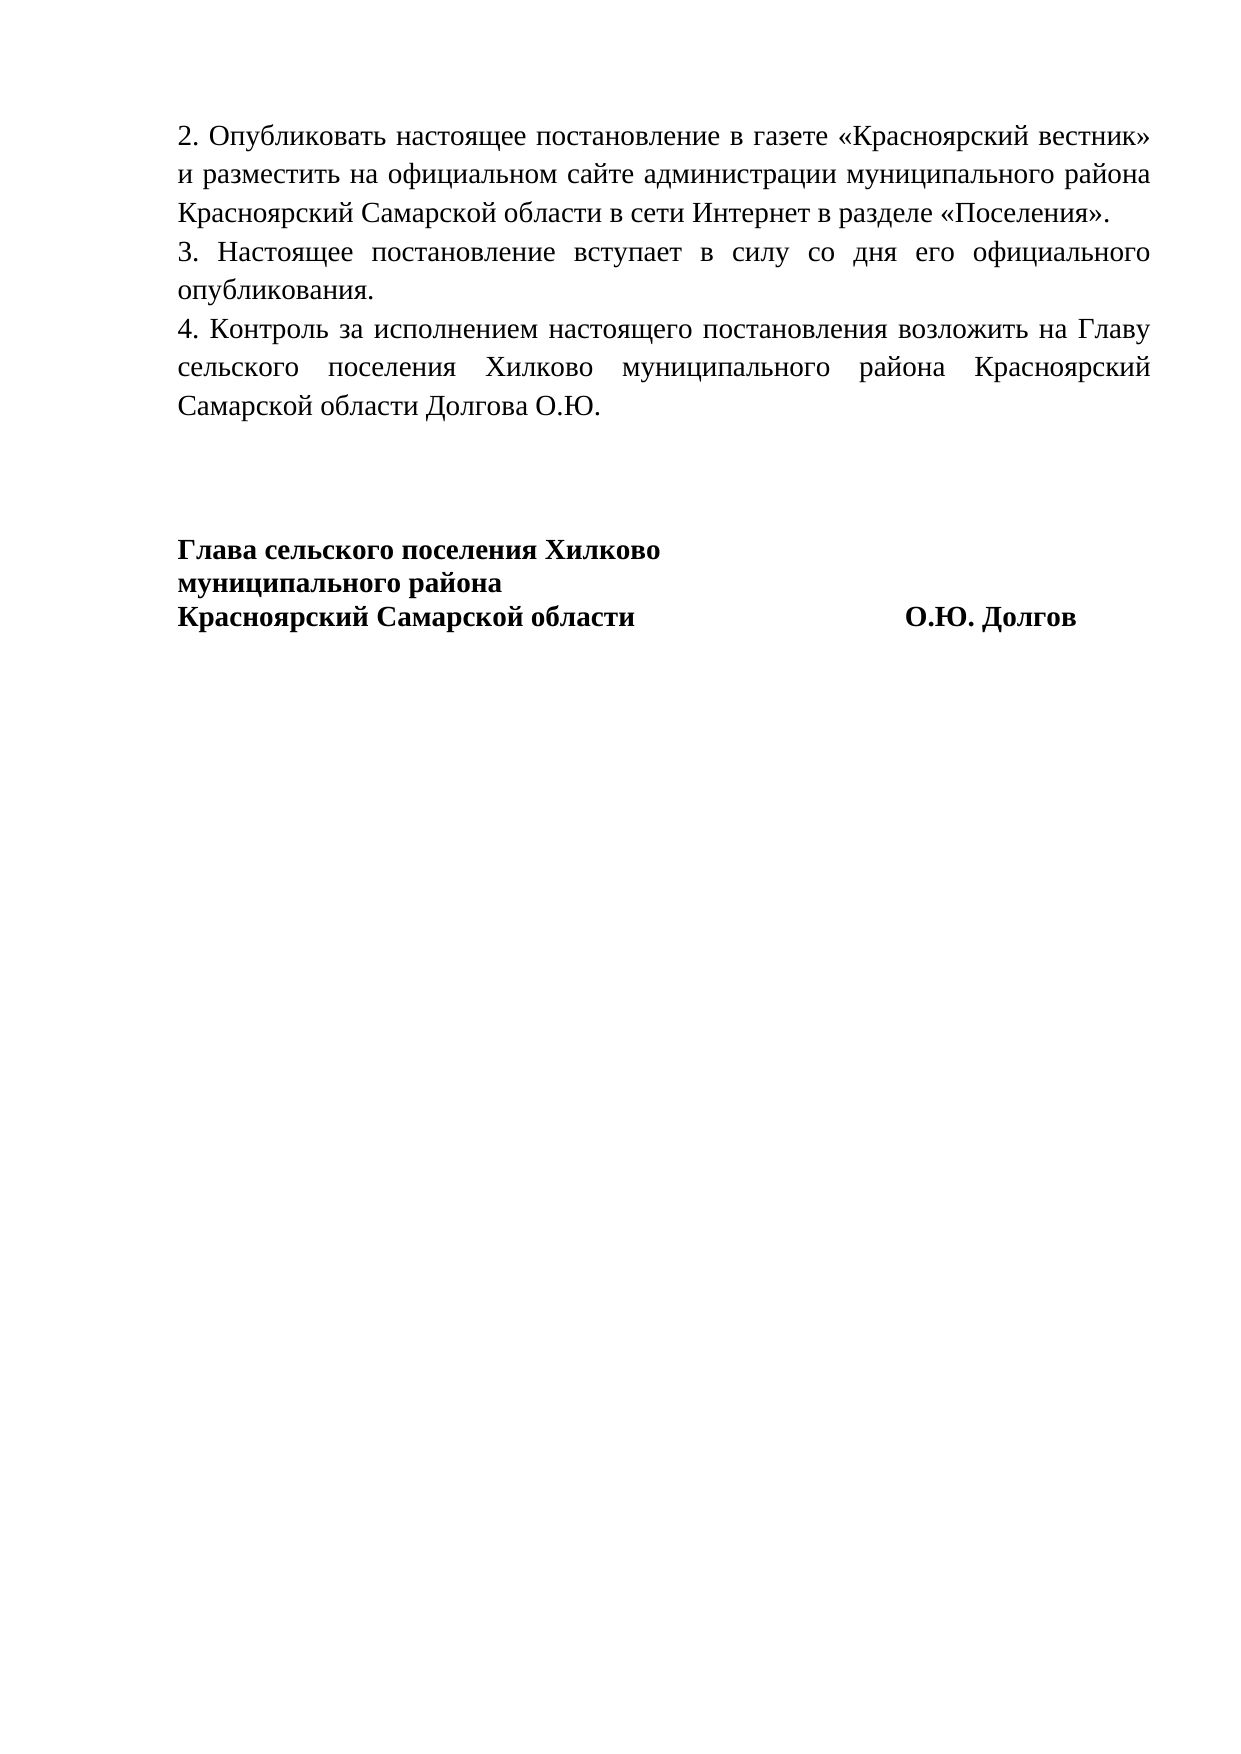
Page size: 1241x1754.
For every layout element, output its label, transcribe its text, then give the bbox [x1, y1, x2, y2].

list муниципального района [177, 566, 1152, 599]
list 2. Опубликовать настоящее постановление в газете «Красноярский вестник» и разместить на официальном сайте администрации муниципального района Красноярский Самарской области в сети Интернет в разделе «Поселения». [177, 118, 1152, 229]
list 4. Контроль за исполнением настоящего постановления возложить на Главу сельского поселения Хилково муниципального района Красноярский Самарской области Долгова О.Ю. [177, 311, 1152, 421]
list Глава сельского поселения Хилково [177, 532, 1152, 566]
list 3. Настоящее постановление вступает в силу со дня его официального опубликования. [177, 234, 1152, 306]
list Красноярский Самарской области О.Ю. Долгов [177, 599, 1152, 633]
